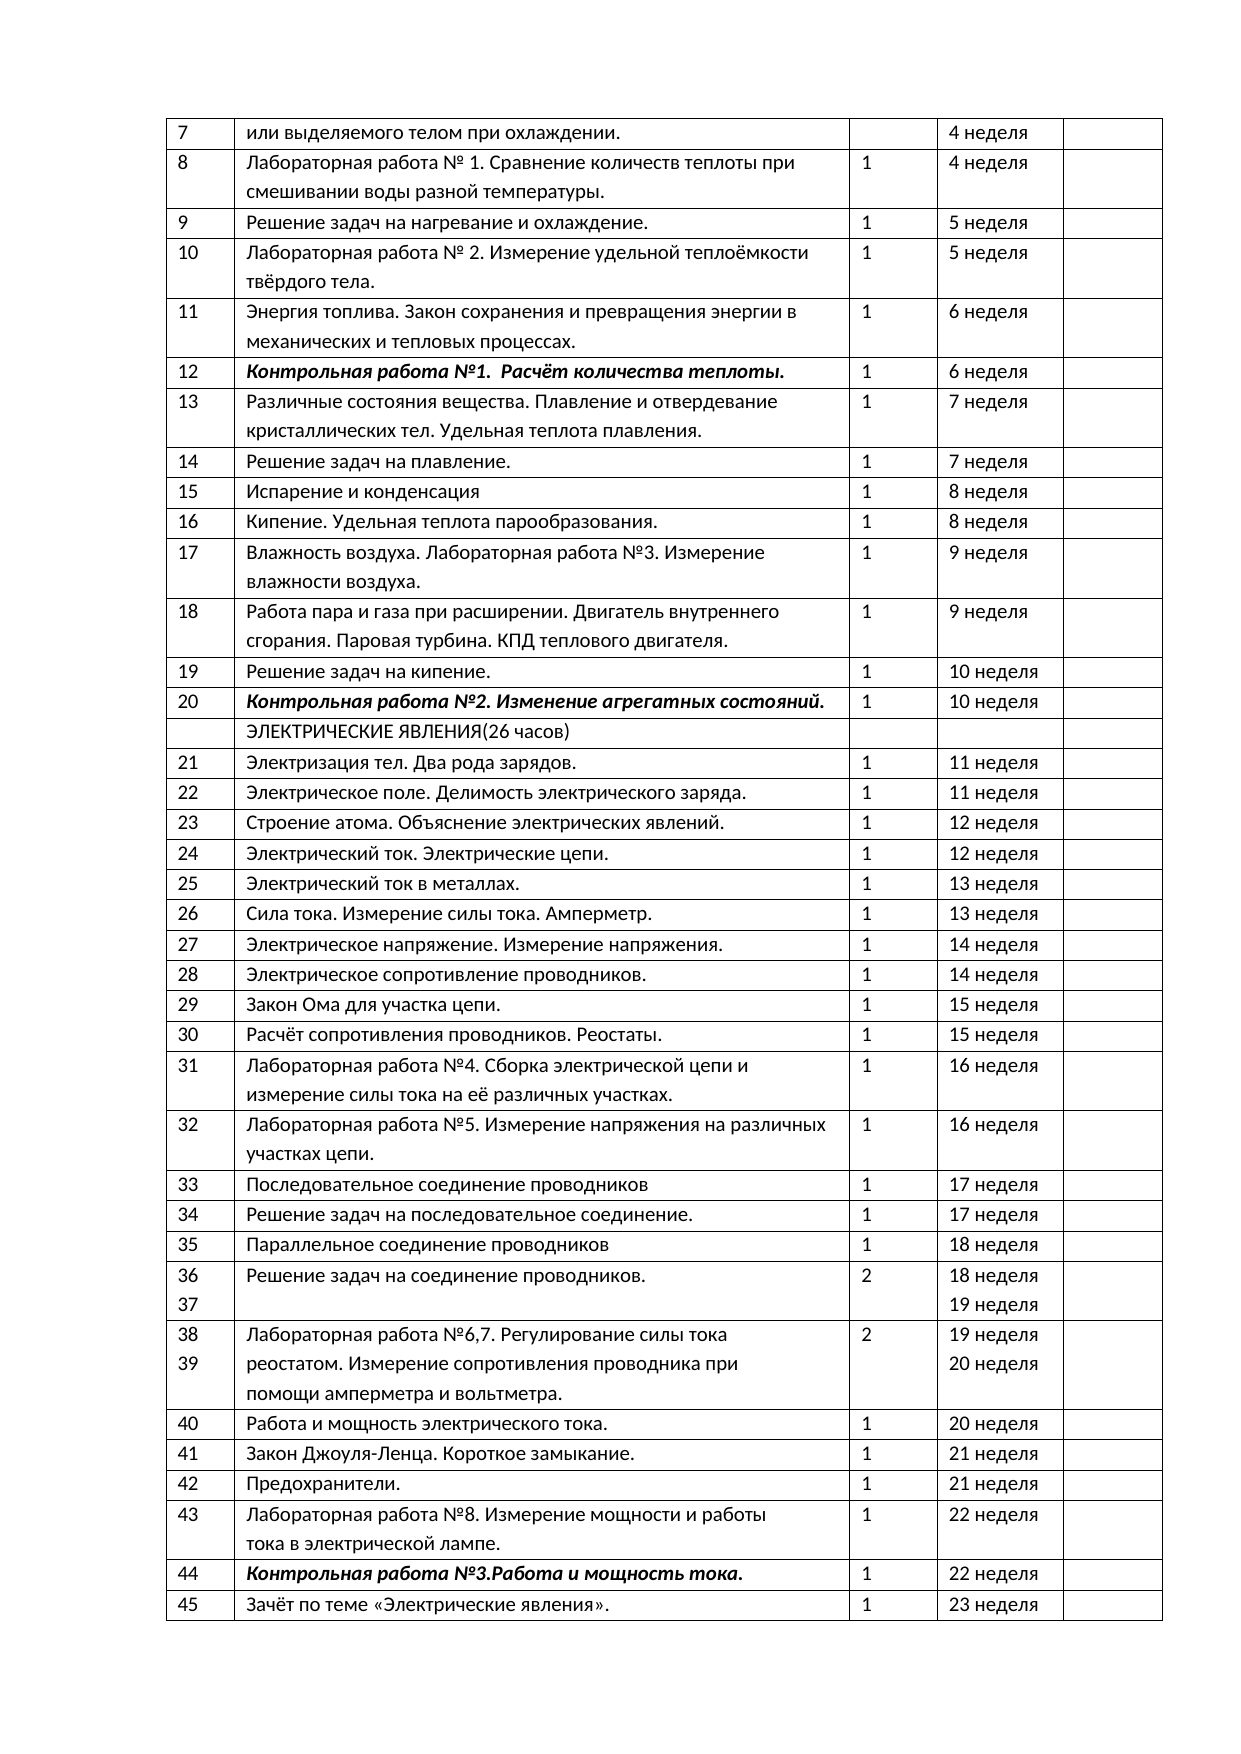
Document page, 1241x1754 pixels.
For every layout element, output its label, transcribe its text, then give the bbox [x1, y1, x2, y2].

table_cell 9 [167, 209, 234, 238]
table_cell 34 [167, 1201, 234, 1231]
table_cell 18 неделя 19 неделя [938, 1262, 1063, 1320]
table_cell Электрическое напряжение. Измерение напряжения. [235, 931, 849, 960]
table_cell 40 [167, 1410, 234, 1439]
table_cell 1 [850, 358, 937, 387]
table_cell 11 неделя [938, 779, 1063, 808]
table_cell [1064, 870, 1162, 899]
table_cell 1 [850, 900, 937, 930]
table_cell [1064, 478, 1162, 508]
table_cell [167, 719, 234, 748]
table_cell Испарение и конденсация [235, 478, 849, 508]
table_cell 11 неделя [938, 749, 1063, 778]
table_cell Решение задач на нагревание и охлаждение. [235, 209, 849, 238]
table_cell 24 [167, 840, 234, 869]
table_cell [1064, 389, 1162, 447]
table_cell 2 [850, 119, 937, 148]
table_cell 1 [850, 658, 937, 687]
table_cell 25 [167, 870, 234, 899]
table_cell [1064, 1111, 1162, 1170]
table_cell [1064, 358, 1162, 387]
table_cell 1 [850, 239, 937, 298]
table_cell 8 неделя [938, 509, 1063, 538]
table_cell [1064, 119, 1162, 148]
table_cell 21 [167, 749, 234, 778]
table_cell Различные состояния вещества. Плавление и отвердевание кристаллических тел. Удельная теплота плавления. [235, 389, 849, 447]
table_cell 1 [850, 539, 937, 597]
table_cell [938, 719, 1063, 748]
table_cell 9 неделя [938, 599, 1063, 657]
table_cell 10 неделя [938, 688, 1063, 717]
table_cell [1064, 840, 1162, 869]
table_cell [1064, 749, 1162, 778]
table_cell 1 [850, 1501, 937, 1559]
table_cell 1 [850, 931, 937, 960]
table_cell [1064, 658, 1162, 687]
table_cell [1064, 209, 1162, 238]
table_cell [1064, 448, 1162, 477]
table_cell 1 [850, 599, 937, 657]
table_cell 17 неделя [938, 1171, 1063, 1200]
table_cell 19 неделя 20 неделя [938, 1321, 1063, 1409]
table_cell Электрический ток в металлах. [235, 870, 849, 899]
table_cell [1064, 931, 1162, 960]
table_cell 13 неделя [938, 870, 1063, 899]
table_cell [1064, 509, 1162, 538]
table_cell 33 [167, 1171, 234, 1200]
table_cell [1064, 1022, 1162, 1051]
table_cell Кипение. Удельная теплота парообразования. [235, 509, 849, 538]
table_cell 4 неделя [938, 150, 1063, 208]
table_cell Влажность воздуха. Лабораторная работа №3. Измерение влажности воздуха. [235, 539, 849, 597]
table_cell 8 неделя [938, 478, 1063, 508]
table_cell Электрическое сопротивление проводников. [235, 961, 849, 990]
table_cell Параллельное соединение проводников [235, 1232, 849, 1261]
table_cell 17 неделя [938, 1201, 1063, 1231]
table_cell 3 неделя 4 неделя [938, 119, 1063, 148]
table_cell 16 неделя [938, 1111, 1063, 1170]
table_cell 21 неделя [938, 1440, 1063, 1469]
table_cell 23 неделя 23 неделя [938, 1591, 1063, 1620]
table_cell [1064, 599, 1162, 657]
table_cell 2 [850, 1321, 937, 1409]
table_cell [1064, 239, 1162, 298]
table_cell 1 [850, 779, 937, 808]
table_cell 12 [167, 358, 234, 387]
table_cell Предохранители. [235, 1471, 849, 1500]
table_cell 35 [167, 1232, 234, 1261]
table_cell 10 неделя [938, 658, 1063, 687]
table_cell 7 неделя [938, 389, 1063, 447]
table_cell Сила тока. Измерение силы тока. Амперметр. [235, 900, 849, 930]
table_cell Решение задач на последовательное соединение. [235, 1201, 849, 1231]
table_cell 11 [167, 299, 234, 357]
table_cell 16 неделя [938, 1052, 1063, 1110]
table_cell 1 [850, 688, 937, 717]
table_cell 1 [850, 870, 937, 899]
table_cell 6 неделя [938, 358, 1063, 387]
table_cell [1064, 299, 1162, 357]
table_cell 42 [167, 1471, 234, 1500]
table_cell 17 [167, 539, 234, 597]
table_cell Закон Ома для участка цепи. [235, 991, 849, 1021]
table_cell 38 39 [167, 1321, 234, 1409]
table_cell Контрольная работа №1. Расчёт количества теплоты. [235, 358, 849, 387]
table_cell 1 [850, 389, 937, 447]
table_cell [235, 1591, 849, 1620]
table_cell [1064, 1262, 1162, 1320]
table_cell [1064, 1501, 1162, 1559]
table_cell 14 неделя [938, 931, 1063, 960]
table_cell 1 [850, 1052, 937, 1110]
table_cell Расчёт сопротивления проводников. Реостаты. [235, 1022, 849, 1051]
table_cell [1064, 1052, 1162, 1110]
table_cell 1 [850, 299, 937, 357]
table_cell Последовательное соединение проводников [235, 1171, 849, 1200]
table_cell 12 неделя [938, 810, 1063, 839]
table_cell 21 неделя [938, 1471, 1063, 1500]
table_cell [1064, 1560, 1162, 1590]
table_cell 19 [167, 658, 234, 687]
table_cell [1064, 150, 1162, 208]
table_cell 22 неделя [938, 1501, 1063, 1559]
table_cell 22 неделя [938, 1560, 1063, 1590]
table_cell 12 неделя [938, 840, 1063, 869]
table_cell 7 неделя [938, 448, 1063, 477]
table_cell 6 7 [167, 119, 234, 148]
table_cell Решение задач на плавление. [235, 448, 849, 477]
table_cell 22 [167, 779, 234, 808]
table_cell 36 37 [167, 1262, 234, 1320]
table_cell 15 неделя [938, 1022, 1063, 1051]
table_cell 13 [167, 389, 234, 447]
table_cell 23 [167, 810, 234, 839]
table_cell [1064, 1201, 1162, 1231]
table_cell 1 [850, 1111, 937, 1170]
table_cell 1 [850, 478, 937, 508]
table_cell Электрический ток. Электрические цепи. [235, 840, 849, 869]
table_cell 45 46 [167, 1591, 234, 1620]
table_cell Лабораторная работа № 1. Сравнение количеств теплоты при смешивании воды разной температуры. [235, 150, 849, 208]
table_cell Лабораторная работа №8. Измерение мощности и работы тока в электрической лампе. [235, 1501, 849, 1559]
table_cell [1064, 1471, 1162, 1500]
table_cell 1 [850, 1171, 937, 1200]
table_cell [1064, 1171, 1162, 1200]
table_cell 20 неделя [938, 1410, 1063, 1439]
table_cell Строение атома. Объяснение электрических явлений. [235, 810, 849, 839]
table_cell 5 неделя [938, 209, 1063, 238]
table_cell 1 [850, 991, 937, 1021]
table_cell 1 [850, 209, 937, 238]
table_cell 8 [167, 150, 234, 208]
table_cell 26 [167, 900, 234, 930]
table_cell 30 [167, 1022, 234, 1051]
table_cell ЭЛЕКТРИЧЕСКИЕ ЯВЛЕНИЯ(26 часов) [235, 719, 849, 748]
table_cell 14 неделя [938, 961, 1063, 990]
table_cell Лабораторная работа №4. Сборка электрической цепи и измерение силы тока на её различных участках. [235, 1052, 849, 1110]
table_cell 18 [167, 599, 234, 657]
table_cell [1064, 1410, 1162, 1439]
table_cell 27 [167, 931, 234, 960]
table_cell Работа пара и газа при расширении. Двигатель внутреннего сгорания. Паровая турбина. КПД теплового двигателя. [235, 599, 849, 657]
table_cell 9 неделя [938, 539, 1063, 597]
table_cell Электризация тел. Два рода зарядов. [235, 749, 849, 778]
table_cell 1 [850, 1560, 937, 1590]
table_cell 16 [167, 509, 234, 538]
table_cell 1 [850, 1022, 937, 1051]
table_cell 18 неделя [938, 1232, 1063, 1261]
table_cell 1 [850, 1410, 937, 1439]
table_cell [1064, 1321, 1162, 1409]
table_cell Решение задач на кипение. [235, 658, 849, 687]
table_cell [1064, 688, 1162, 717]
table_cell 44 [167, 1560, 234, 1590]
table_cell 15 [167, 478, 234, 508]
table_cell Лабораторная работа №6,7. Регулирование силы тока реостатом. Измерение сопротивления проводника при помощи амперметра и вольтметра. [235, 1321, 849, 1409]
table_cell Закон Джоуля-Ленца. Короткое замыкание. [235, 1440, 849, 1469]
table_cell Лабораторная работа № 2. Измерение удельной теплоёмкости твёрдого тела. [235, 239, 849, 298]
table_cell [850, 719, 937, 748]
table_cell 1 [850, 509, 937, 538]
table_cell 14 [167, 448, 234, 477]
table_cell 1 [850, 150, 937, 208]
table_cell 1 [850, 961, 937, 990]
table_cell Лабораторная работа №5. Измерение напряжения на различных участках цепи. [235, 1111, 849, 1170]
table_cell 5 неделя [938, 239, 1063, 298]
table_cell [1064, 1232, 1162, 1261]
table_cell Контрольная работа №2. Изменение агрегатных состояний. [235, 688, 849, 717]
table_cell 1 [850, 1440, 937, 1469]
table_cell 1 [850, 448, 937, 477]
table_cell 1 [850, 840, 937, 869]
table_cell 1 [850, 749, 937, 778]
table_cell [1064, 1440, 1162, 1469]
table_cell 15 неделя [938, 991, 1063, 1021]
table_cell 1 [850, 1232, 937, 1261]
table_cell [1064, 961, 1162, 990]
table_cell Решение задач на соединение проводников. [235, 1262, 849, 1320]
table_cell [1064, 539, 1162, 597]
table_cell 1 [850, 1201, 937, 1231]
table_cell 41 [167, 1440, 234, 1469]
table_cell [1064, 810, 1162, 839]
table_cell 13 неделя [938, 900, 1063, 930]
table_cell 10 [167, 239, 234, 298]
table_cell [1064, 719, 1162, 748]
table_cell 1 1 [850, 1591, 937, 1620]
table_cell [1064, 900, 1162, 930]
table_cell Энергия топлива. Закон сохранения и превращения энергии в механических и тепловых процессах. [235, 299, 849, 357]
table_cell [1064, 779, 1162, 808]
table_cell Электрическое поле. Делимость электрического заряда. [235, 779, 849, 808]
table_cell 1 [850, 1471, 937, 1500]
table_cell 20 [167, 688, 234, 717]
table_cell [1064, 991, 1162, 1021]
table_cell [1064, 1591, 1162, 1620]
table_cell 6 неделя [938, 299, 1063, 357]
table_cell 2 [850, 1262, 937, 1320]
table_cell 43 [167, 1501, 234, 1559]
table_cell 28 [167, 961, 234, 990]
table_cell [235, 119, 849, 148]
table_cell Работа и мощность электрического тока. [235, 1410, 849, 1439]
table_cell 1 [850, 810, 937, 839]
table_cell 32 [167, 1111, 234, 1170]
table_cell 29 [167, 991, 234, 1021]
table_cell Контрольная работа №3.Работа и мощность тока. [235, 1560, 849, 1590]
table_cell 31 [167, 1052, 234, 1110]
